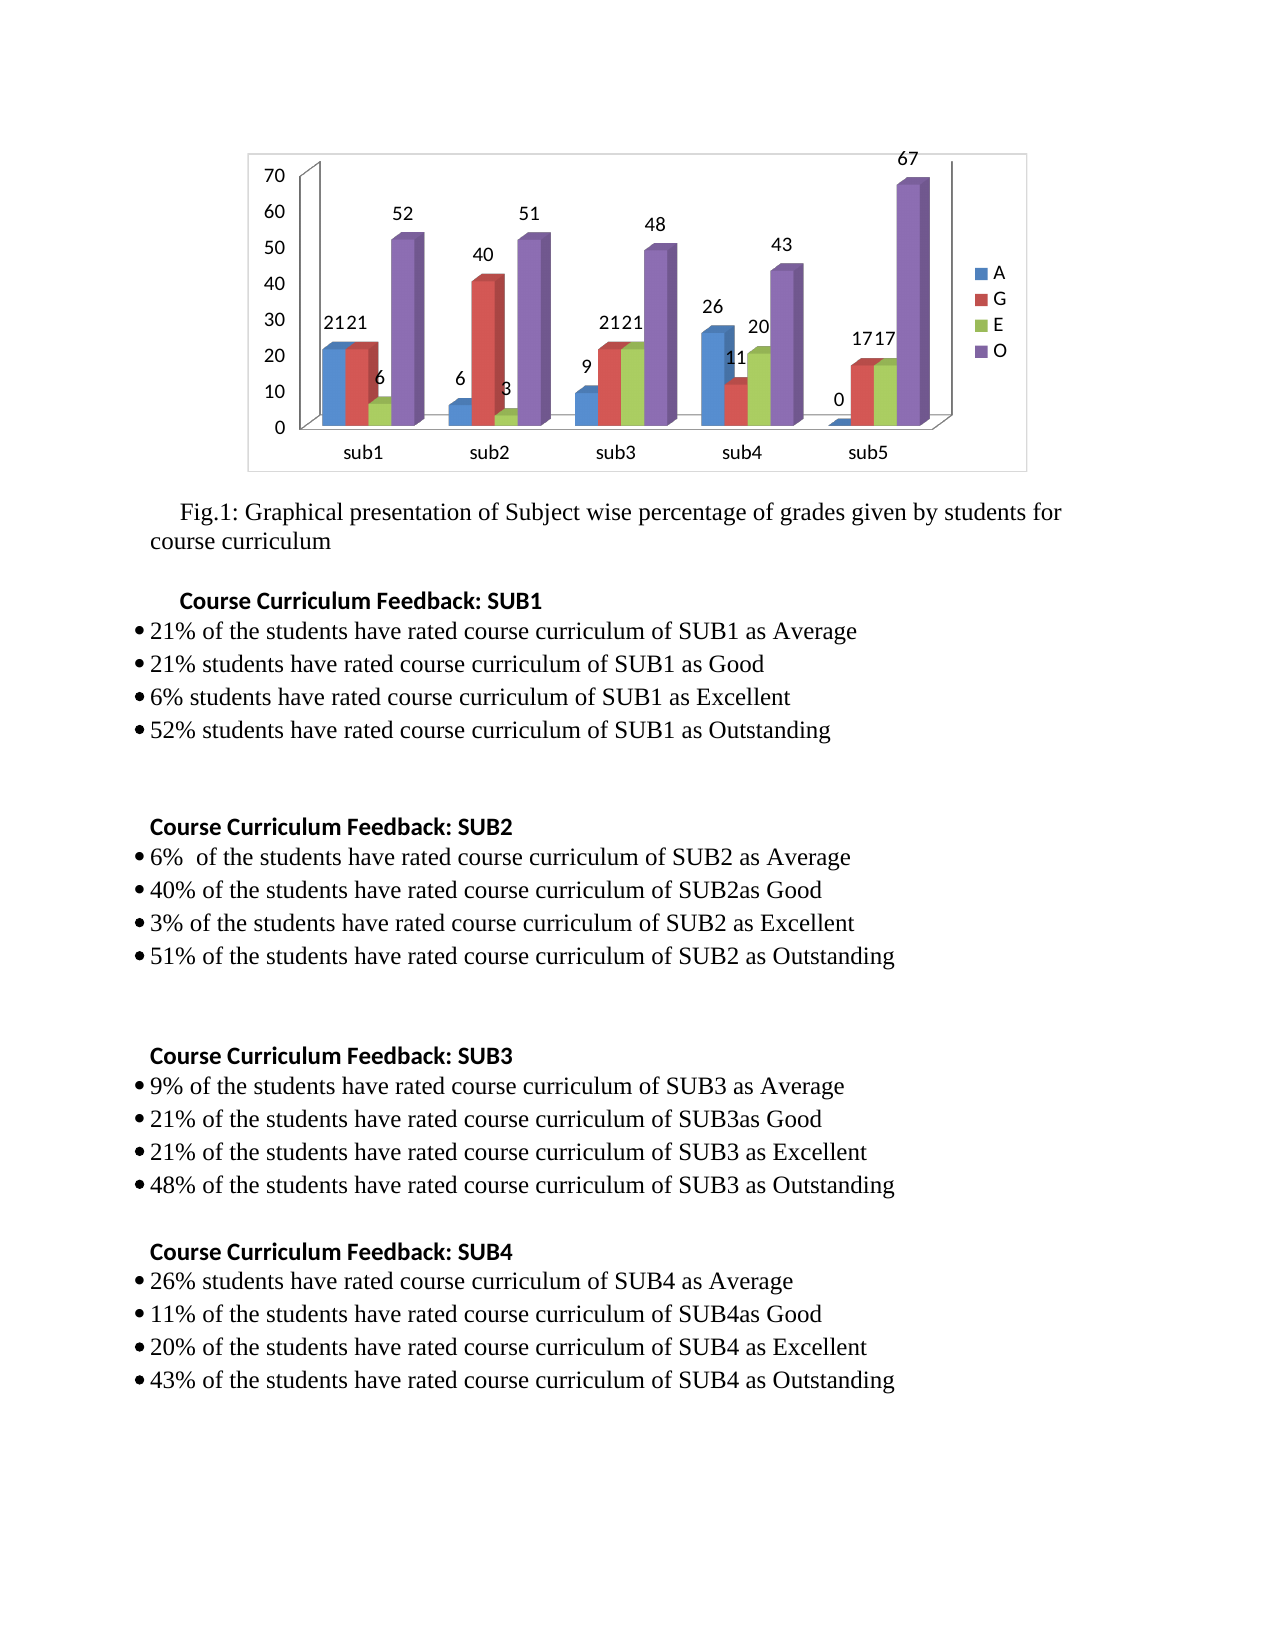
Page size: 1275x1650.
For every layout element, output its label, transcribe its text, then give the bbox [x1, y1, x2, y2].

list 52% students have rated course curriculum of SUB1 as Outstanding [135, 715, 1125, 744]
list 11% of the students have rated course curriculum of SUB4as Good [135, 1299, 1125, 1328]
list 21% students have rated course curriculum of SUB1 as Good [135, 649, 1125, 678]
text Course Curriculum Feedback: SUB4 [150, 1236, 1125, 1266]
list 40% of the students have rated course curriculum of SUB2as Good [135, 875, 1125, 904]
text Course Curriculum Feedback: SUB1 [150, 585, 1125, 616]
list 26% students have rated course curriculum of SUB4 as Average [135, 1266, 1125, 1295]
list 3% of the students have rated course curriculum of SUB2 as Excellent [135, 908, 1125, 937]
list 51% of the students have rated course curriculum of SUB2 as Outstanding [135, 941, 1125, 970]
list 6% of the students have rated course curriculum of SUB2 as Average [135, 842, 1125, 871]
list 43% of the students have rated course curriculum of SUB4 as Outstanding [135, 1365, 1125, 1394]
list 6% students have rated course curriculum of SUB1 as Excellent [135, 682, 1125, 711]
text Fig.1: Graphical presentation of Subject wise percentage of grades given by students for course curriculum [150, 497, 1125, 555]
list 20% of the students have rated course curriculum of SUB4 as Excellent [135, 1332, 1125, 1361]
list 21% of the students have rated course curriculum of SUB1 as Average [135, 616, 1125, 645]
list 9% of the students have rated course curriculum of SUB3 as Average [135, 1071, 1125, 1099]
list 21% of the students have rated course curriculum of SUB3 as Excellent [135, 1137, 1125, 1166]
list 48% of the students have rated course curriculum of SUB3 as Outstanding [135, 1170, 1125, 1198]
list 21% of the students have rated course curriculum of SUB3as Good [135, 1104, 1125, 1132]
text Course Curriculum Feedback: SUB3 [150, 1040, 1125, 1071]
text Course Curriculum Feedback: SUB2 [150, 812, 1125, 842]
